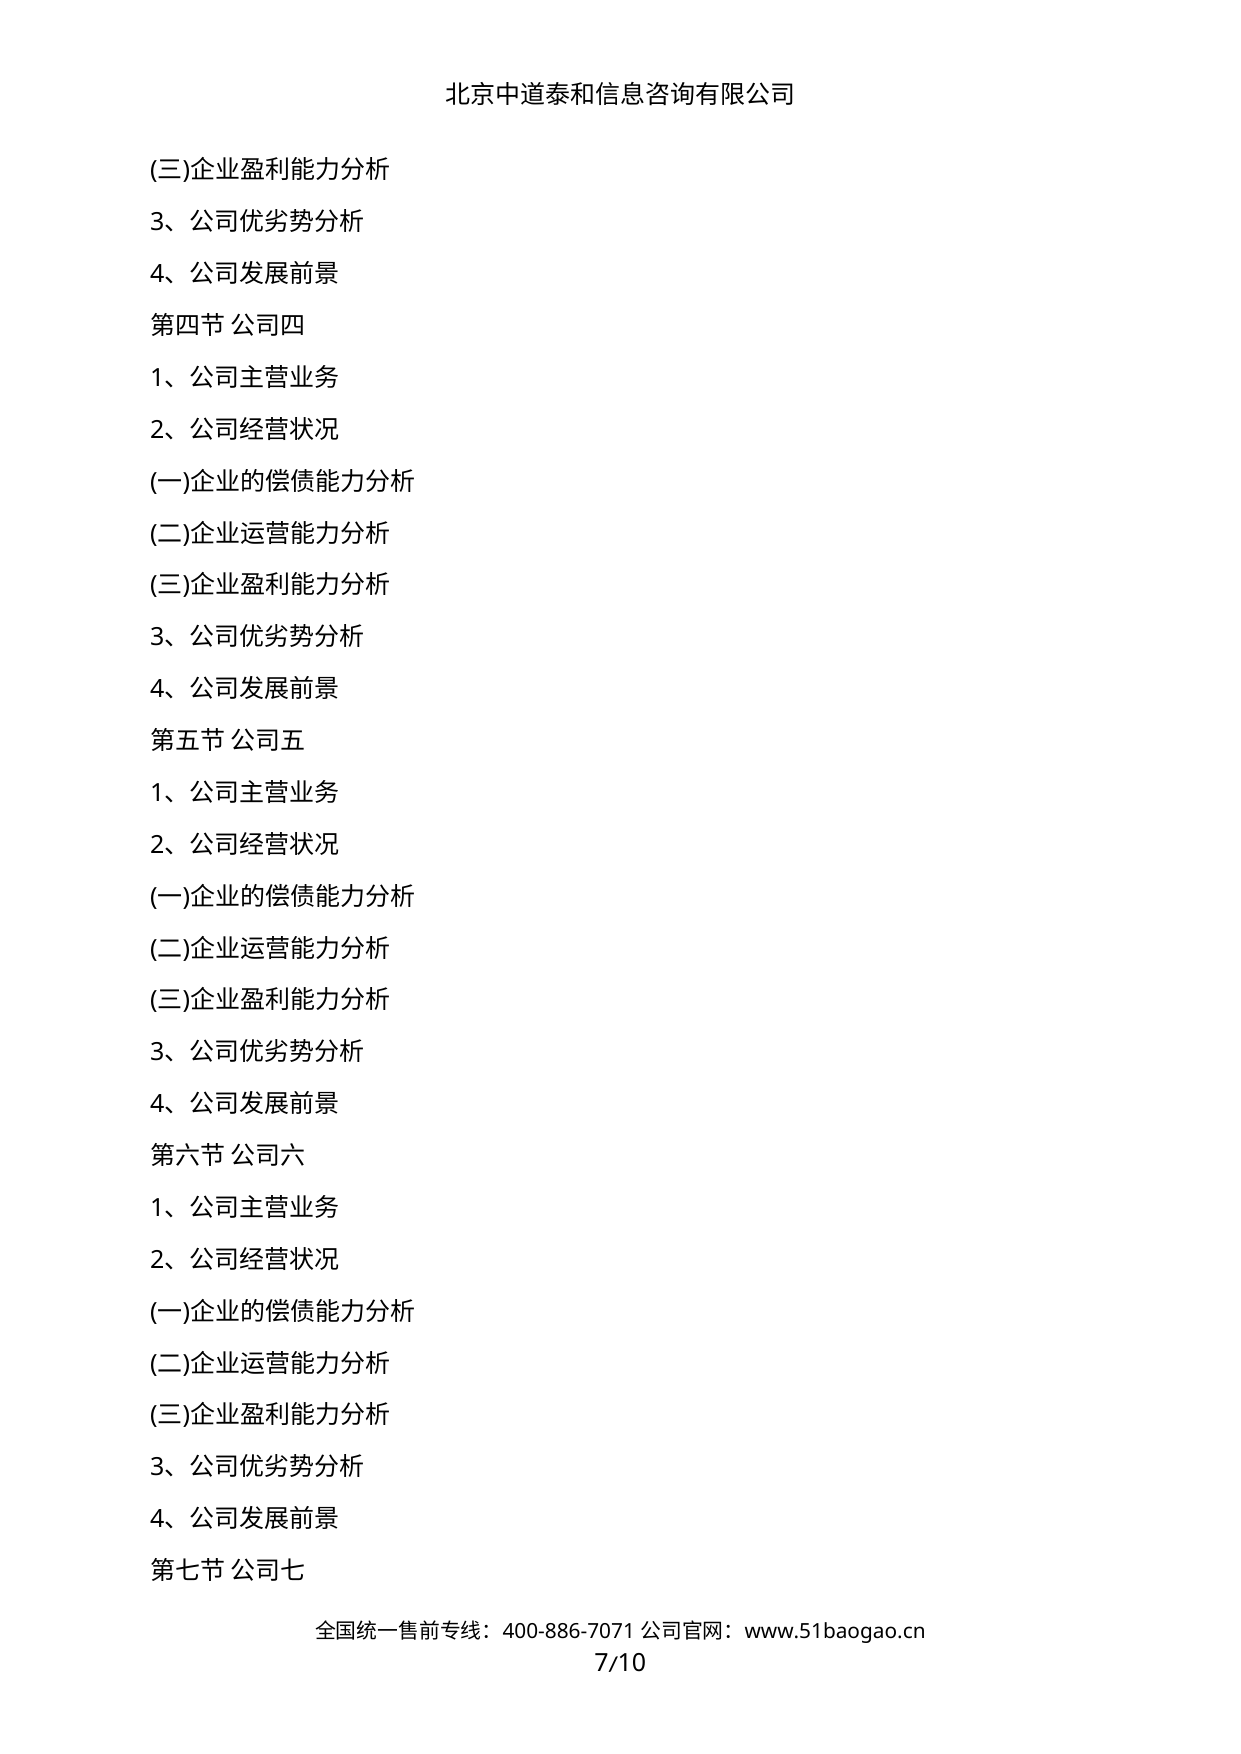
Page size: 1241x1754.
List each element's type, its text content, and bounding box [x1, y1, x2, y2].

text 1、公司主营业务 [150, 772, 1090, 809]
text 第七节 公司七 [150, 1551, 1090, 1587]
text 4、公司发展前景 [150, 1499, 1090, 1535]
text (一)企业的偿债能力分析 [150, 876, 1090, 912]
text 4、公司发展前景 [150, 254, 1090, 290]
text 1、公司主营业务 [150, 357, 1090, 394]
text 3、公司优劣势分析 [150, 1447, 1090, 1483]
text (一)企业的偿债能力分析 [150, 461, 1090, 497]
text 3、公司优劣势分析 [150, 202, 1090, 238]
text 第四节 公司四 [150, 306, 1090, 342]
text 3、公司优劣势分析 [150, 617, 1090, 653]
text 3、公司优劣势分析 [150, 1032, 1090, 1068]
text 1、公司主营业务 [150, 1187, 1090, 1224]
text (三)企业盈利能力分析 [150, 565, 1090, 601]
text (三)企业盈利能力分析 [150, 1395, 1090, 1431]
text (一)企业的偿债能力分析 [150, 1291, 1090, 1327]
text 4、公司发展前景 [150, 669, 1090, 705]
text 第六节 公司六 [150, 1136, 1090, 1172]
text (三)企业盈利能力分析 [150, 150, 1090, 186]
text 4、公司发展前景 [150, 1084, 1090, 1120]
text 2、公司经营状况 [150, 1239, 1090, 1276]
text (三)企业盈利能力分析 [150, 980, 1090, 1016]
text 第五节 公司五 [150, 721, 1090, 757]
text (二)企业运营能力分析 [150, 1343, 1090, 1379]
text 2、公司经营状况 [150, 824, 1090, 861]
text (二)企业运营能力分析 [150, 928, 1090, 964]
text (二)企业运营能力分析 [150, 513, 1090, 549]
text 2、公司经营状况 [150, 409, 1090, 446]
